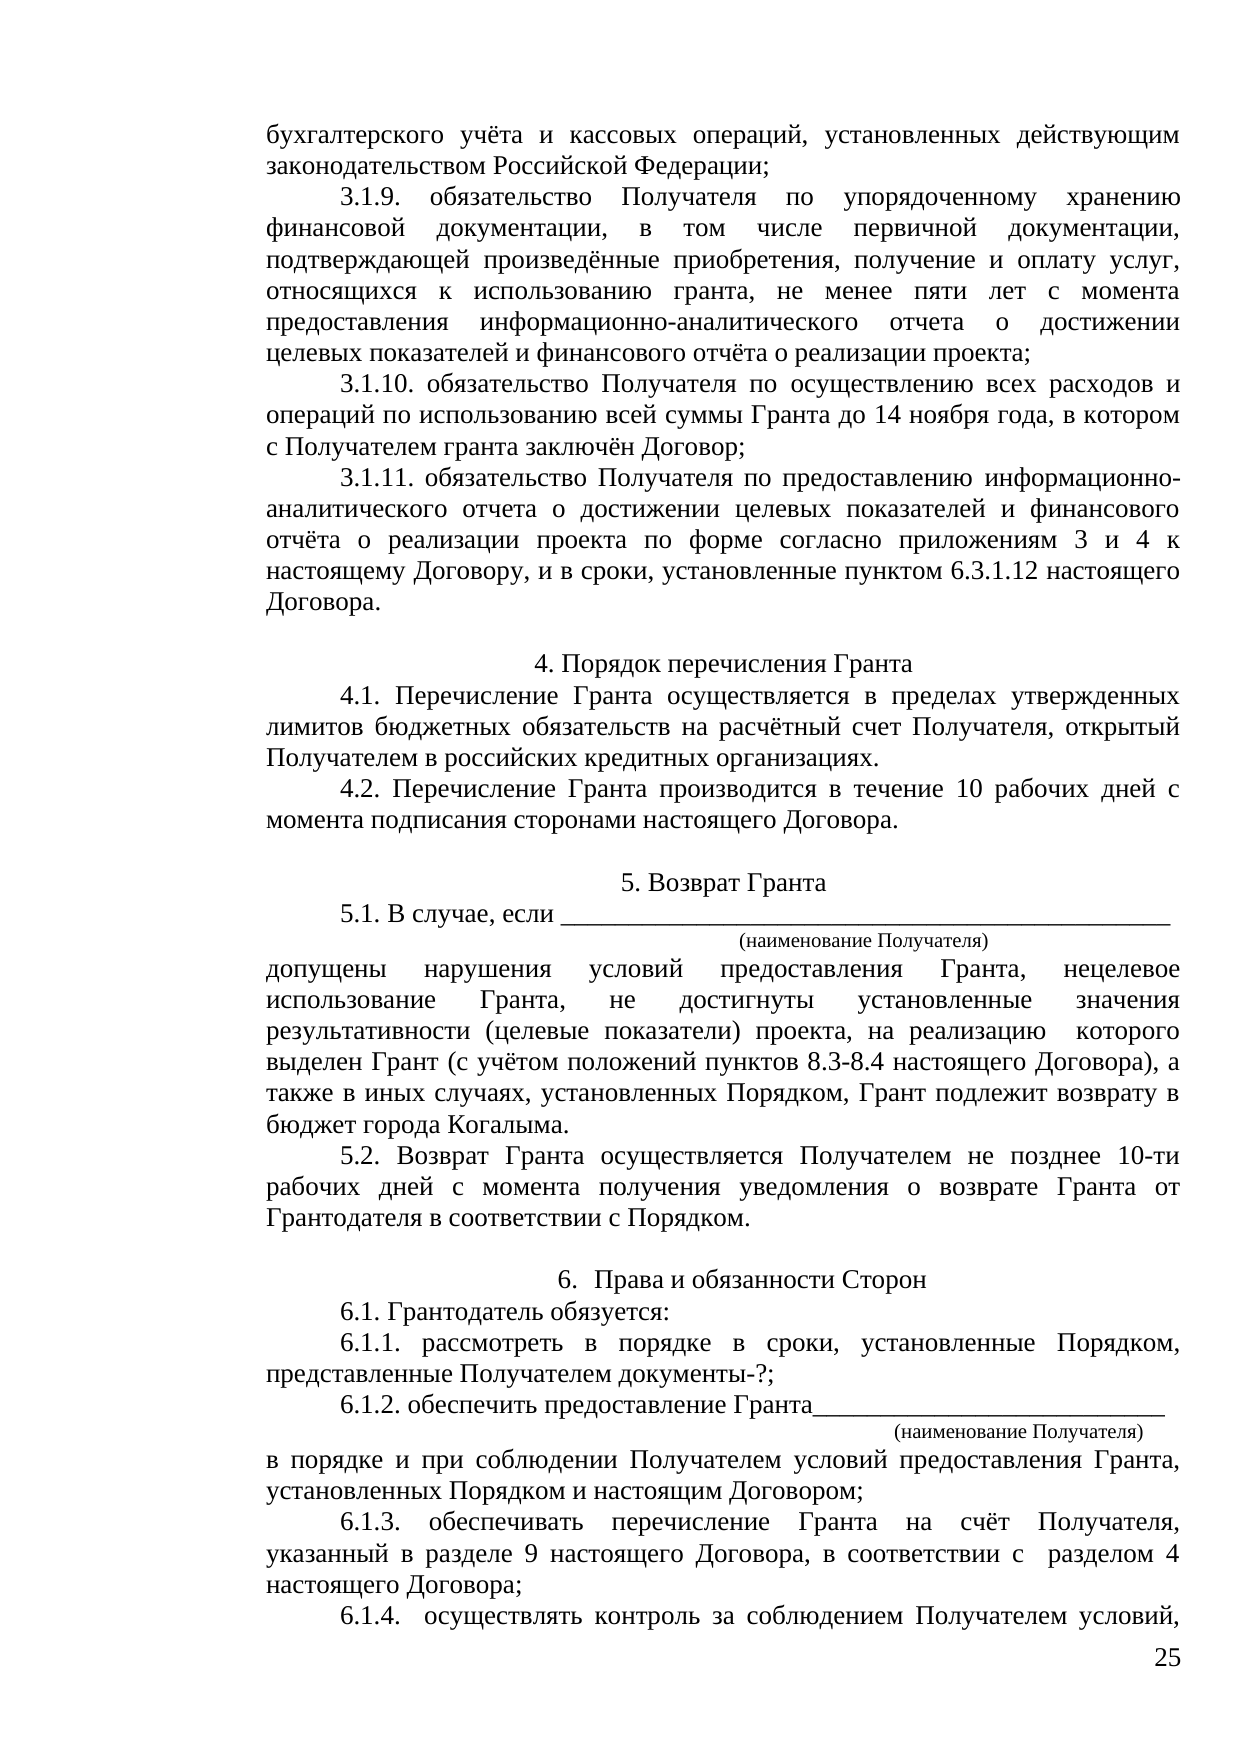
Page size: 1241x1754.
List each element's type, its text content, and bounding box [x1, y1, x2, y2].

text 4. Порядок перечисления Гранта [266, 648, 1181, 679]
text 4.1. Перечисление Гранта осуществляется в пределах утвержденных лимитов бюджетных обязательств на расчётный счет Получателя, открытый Получателем в российских кредитных организациях. [266, 679, 1181, 772]
text в порядке и при соблюдении Получателем условий предоставления Гранта, установленных Порядком и настоящим Договором; [266, 1443, 1181, 1506]
text 3.1.11. обязательство Получателя по предоставлению информационно-аналитического отчета о достижении целевых показателей и финансового отчёта о реализации проекта по форме согласно приложениям 3 и 4 к настоящему Договору, и в сроки, установленные пунктом 6.3.1.12 настоящего Договора. [266, 461, 1181, 616]
text 3.1.10. обязательство Получателя по осуществлению всех расходов и операций по использованию всей суммы Гранта до 14 ноября года, в котором с Получателем гранта заключён Договор; [266, 367, 1181, 461]
list Права и обязанности Сторон [303, 1263, 1181, 1294]
text 4.2. Перечисление Гранта производится в течение 10 рабочих дней с момента подписания сторонами настоящего Договора. [266, 772, 1181, 834]
text 6.1.2. обеспечить предоставление Гранта__________________________ [266, 1388, 1181, 1419]
text 3.1.9. обязательство Получателя по упорядоченному хранению финансовой документации, в том числе первичной документации, подтверждающей произведённые приобретения, получение и оплату услуг, относящихся к использованию гранта, не менее пяти лет с момента предоставления информационно-аналитического отчета о достижении целевых показателей и финансового отчёта о реализации проекта; [266, 180, 1181, 367]
text 6.1.4. осуществлять контроль за соблюдением Получателем условий, целей и порядка предоставления Гранта; [266, 1599, 1181, 1630]
text (наименование Получателя) [546, 928, 1181, 952]
text 6.1.3. обеспечивать перечисление Гранта на счёт Получателя, указанный в разделе 9 настоящего Договора, в соответствии с разделом 4 настоящего Договора; [266, 1506, 1181, 1599]
text 5.2. Возврат Гранта осуществляется Получателем не позднее 10-ти рабочих дней с момента получения уведомления о возврате Гранта от Грантодателя в соответствии с Порядком. [266, 1139, 1181, 1232]
text 6.1.1. рассмотреть в порядке в сроки, установленные Порядком, представленные Получателем документы-?; [266, 1326, 1181, 1388]
text 5.1. В случае, если _____________________________________________ [266, 897, 1181, 928]
text 5. Возврат Гранта [266, 866, 1181, 897]
text допущены нарушения условий предоставления Гранта, нецелевое использование Гранта, не достигнуты установленные значения результативности (целевые показатели) проекта, на реализацию которого выделен Грант (с учётом положений пунктов 8.3-8.4 настоящего Договора), а также в иных случаях, установленных Порядком, Грант подлежит возврату в бюджет города Когалыма. [266, 952, 1181, 1139]
text (наименование Получателя) [856, 1419, 1181, 1443]
text 6.1. Грантодатель обязуется: [266, 1294, 1181, 1326]
